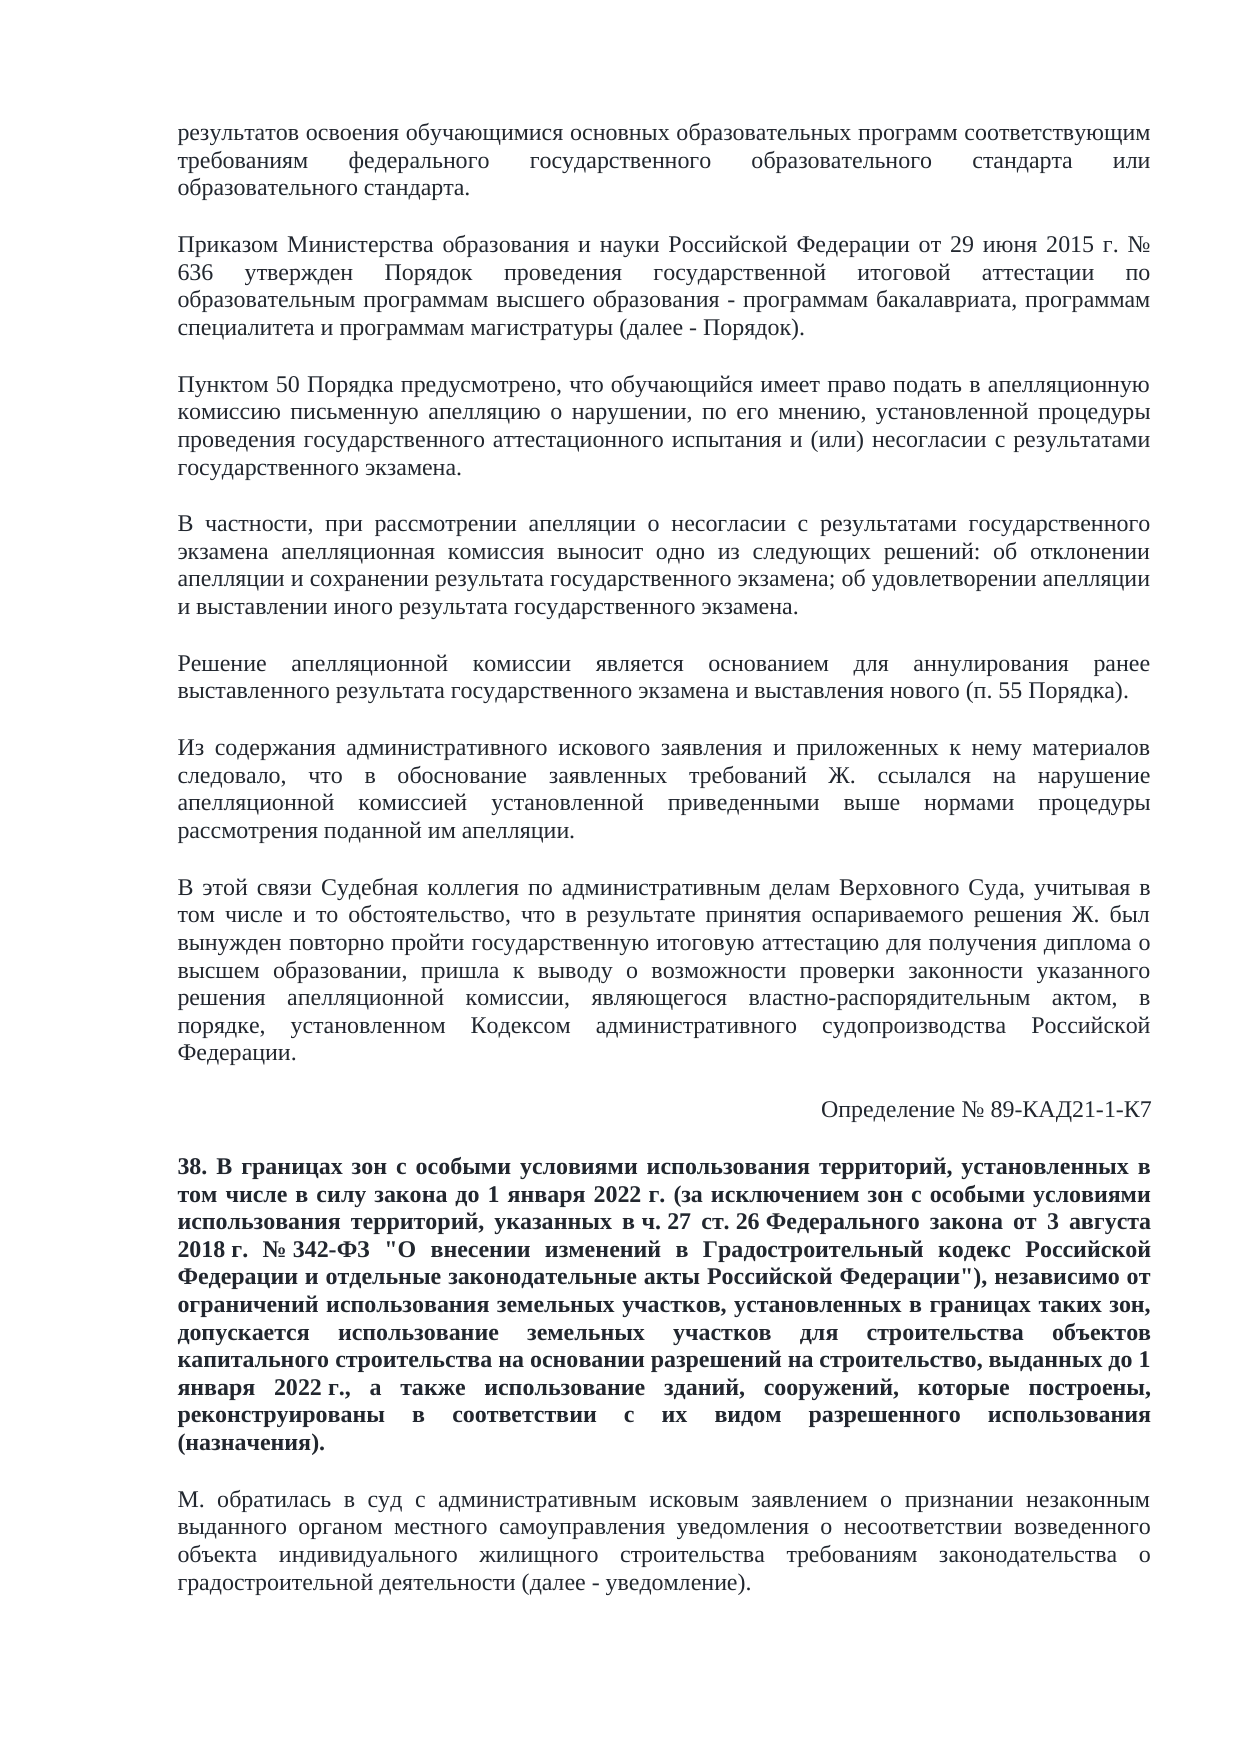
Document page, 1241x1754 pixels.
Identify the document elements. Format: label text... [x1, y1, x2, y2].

text Пунктом 50 Порядка предусмотрено, что обучающийся имеет право подать в апелляционную комиссию письменную апелляцию о нарушении, по его мнению, установленной процедуры проведения государственного аттестационного испытания и (или) несогласии с результатами государственного экзамена. [177, 370, 1152, 480]
text Приказом Министерства образования и науки Российской Федерации от 29 июня 2015 г. № 636 утвержден Порядок проведения государственной итоговой аттестации по образовательным программам высшего образования - программам бакалавриата, программам специалитета и программам магистратуры (далее - Порядок). [177, 230, 1152, 341]
text Из содержания административного искового заявления и приложенных к нему материалов следовало, что в обоснование заявленных требований Ж. ссылался на нарушение апелляционной комиссией установленной приведенными выше нормами процедуры рассмотрения поданной им апелляции. [177, 733, 1152, 844]
text М. обратилась в суд с административным исковым заявлением о признании незаконным выданного органом местного самоуправления уведомления о несоответствии возведенного объекта индивидуального жилищного строительства требованиям законодательства о градостроительной деятельности (далее - уведомление). [177, 1485, 1152, 1595]
text В частности, при рассмотрении апелляции о несогласии с результатами государственного экзамена апелляционная комиссия выносит одно из следующих решений: об отклонении апелляции и сохранении результата государственного экзамена; об удовлетворении апелляции и выставлении иного результата государственного экзамена. [177, 509, 1152, 620]
text В этой связи Судебная коллегия по административным делам Верховного Суда, учитывая в том числе и то обстоятельство, что в результате принятия оспариваемого решения Ж. был вынужден повторно пройти государственную итоговую аттестацию для получения диплома о высшем образовании, пришла к выводу о возможности проверки законности указанного решения апелляционной комиссии, являющегося властно-распорядительным актом, в порядке, установленном Кодексом административного судопроизводства Российской Федерации. [177, 873, 1152, 1066]
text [177, 118, 1152, 201]
text 38. В границах зон с особыми условиями использования территорий, установленных в том числе в силу закона до 1 января 2022 г. (за исключением зон с особыми условиями использования территорий, указанных в ч. 27 ст. 26 Федерального закона от 3 августа 2018 г. № 342-ФЗ "О внесении изменений в Градостроительный кодекс Российской Федерации и отдельные законодательные акты Российской Федерации"), независимо от ограничений использования земельных участков, установленных в границах таких зон, допускается использование земельных участков для строительства объектов капитального строительства на основании разрешений на строительство, выданных до 1 января 2022 г., а также использование зданий, сооружений, которые построены, реконструированы в соответствии с их видом разрешенного использования (назначения). [177, 1152, 1152, 1456]
text Решение апелляционной комиссии является основанием для аннулирования ранее выставленного результата государственного экзамена и выставления нового (п. 55 Порядка). [177, 649, 1152, 704]
text Определение № 89-КАД21-1-К7 [177, 1095, 1152, 1123]
